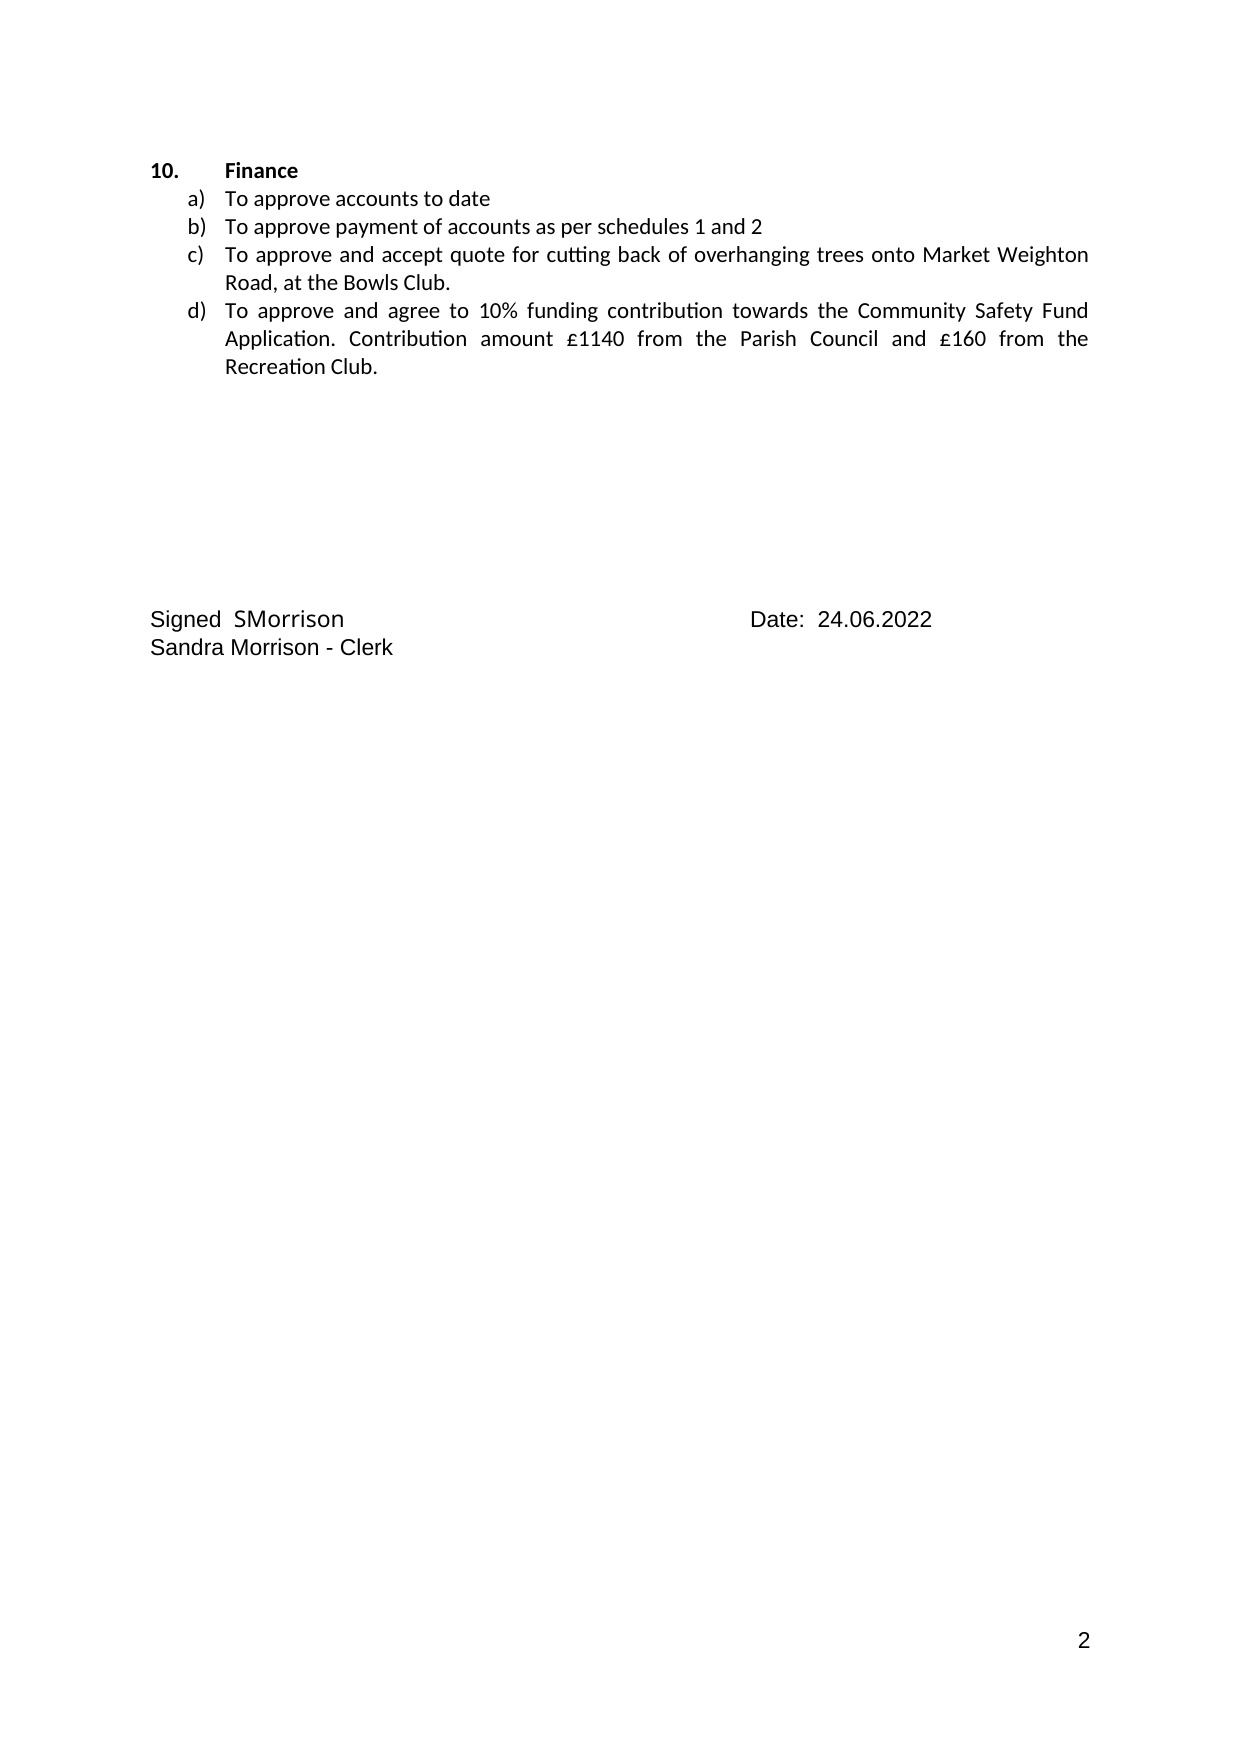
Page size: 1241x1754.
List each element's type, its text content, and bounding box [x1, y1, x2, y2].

list To approve accounts to date [187, 184, 1090, 212]
text Signed SMorrison Date: 24.06.2022 [150, 603, 1090, 634]
list To approve payment of accounts as per schedules 1 and 2 [187, 212, 1090, 240]
text Sandra Morrison - Clerk [150, 634, 1090, 661]
list To approve and accept quote for cutting back of overhanging trees onto Market Weighton Road, at the Bowls Club. [187, 240, 1090, 296]
list Finance [150, 156, 1090, 184]
list To approve and agree to 10% funding contribution towards the Community Safety Fund Application. Contribution amount £1140 from the Parish Council and £160 from the Recreation Club. [187, 296, 1090, 380]
